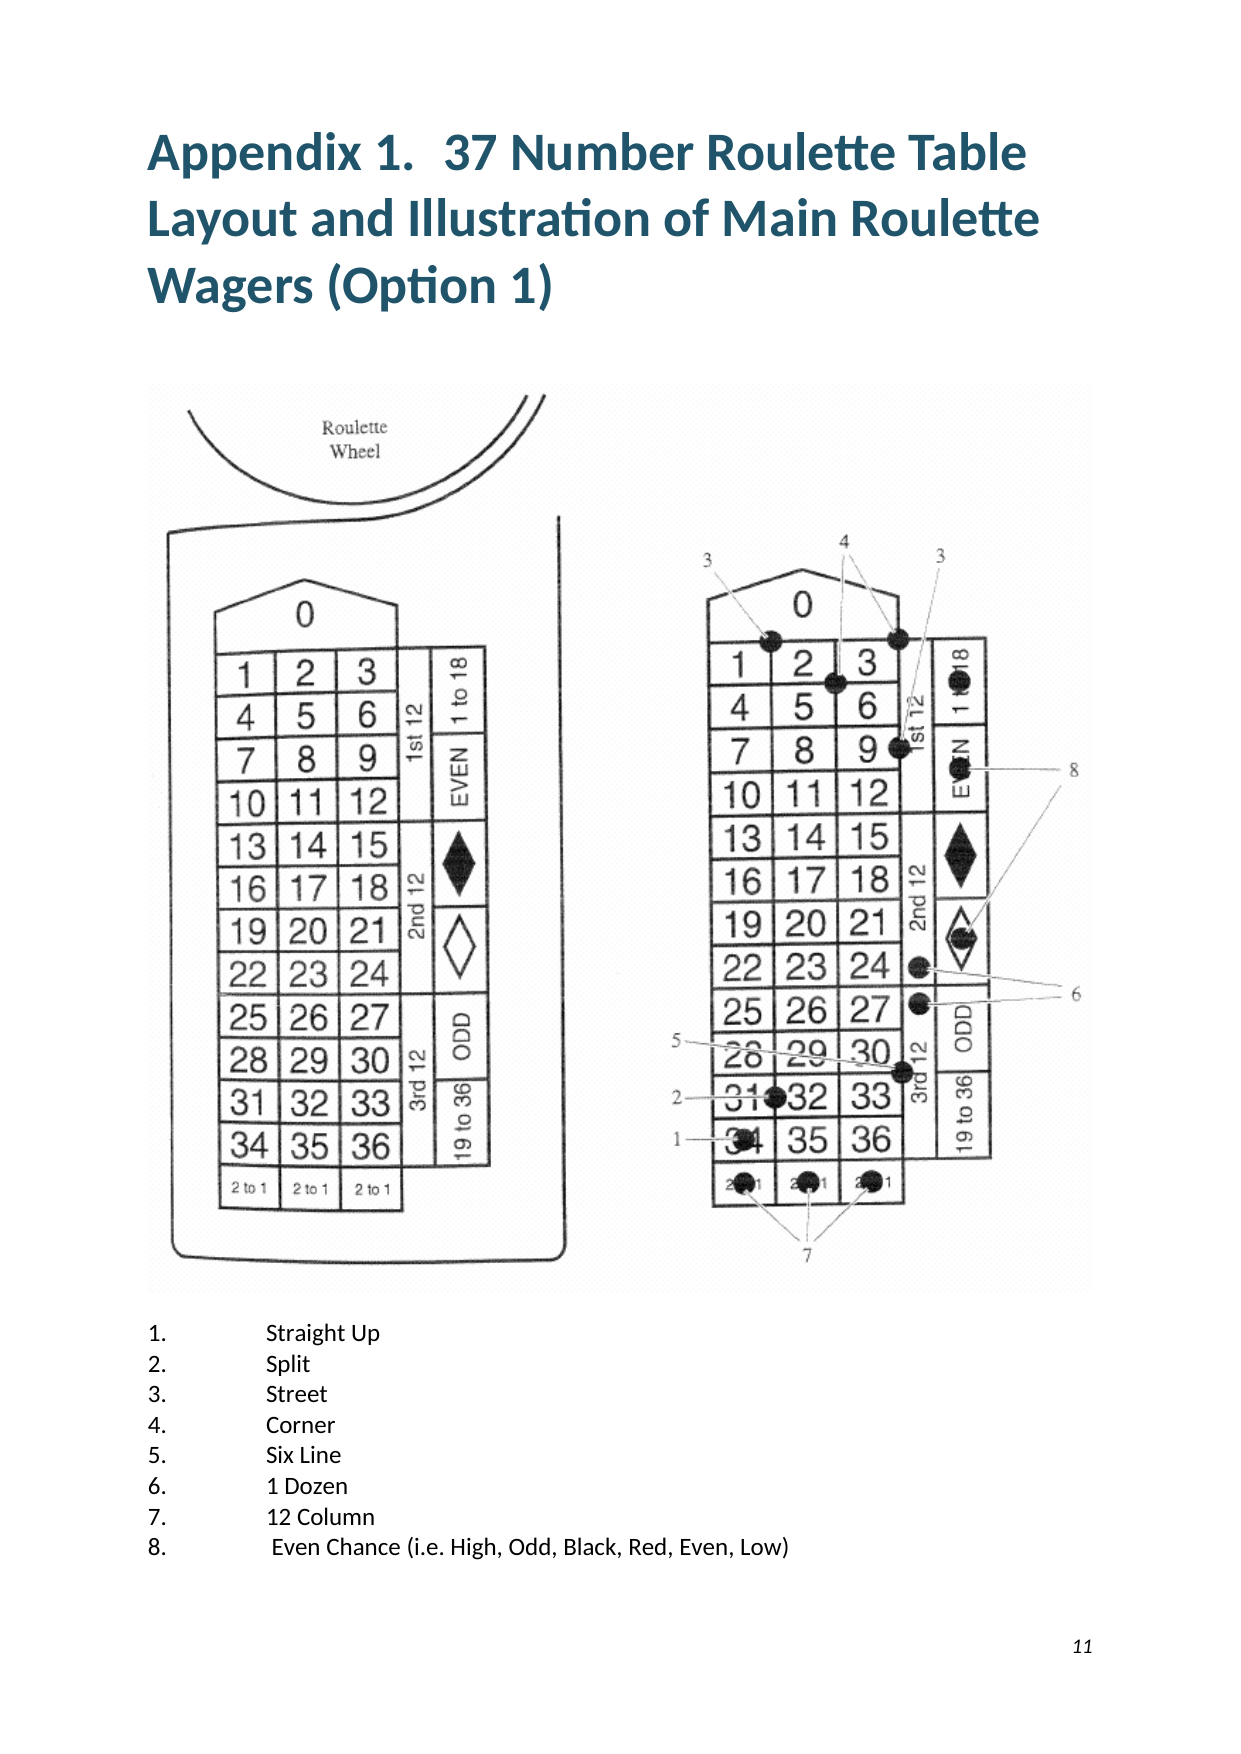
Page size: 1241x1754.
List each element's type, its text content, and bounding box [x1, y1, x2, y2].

subtitle 37 Number Roulette Table Layout and Illustration of Main Roulette Wagers (Option 1) [148, 118, 1092, 317]
text 1. Straight Up 2. Split 3. Street 4. Corner 5. Six Line 6. 1 Dozen 7. 12 Column 8. Even Chance (i.e. High, Odd, Black, Red, Even, Low) [148, 1318, 1092, 1562]
